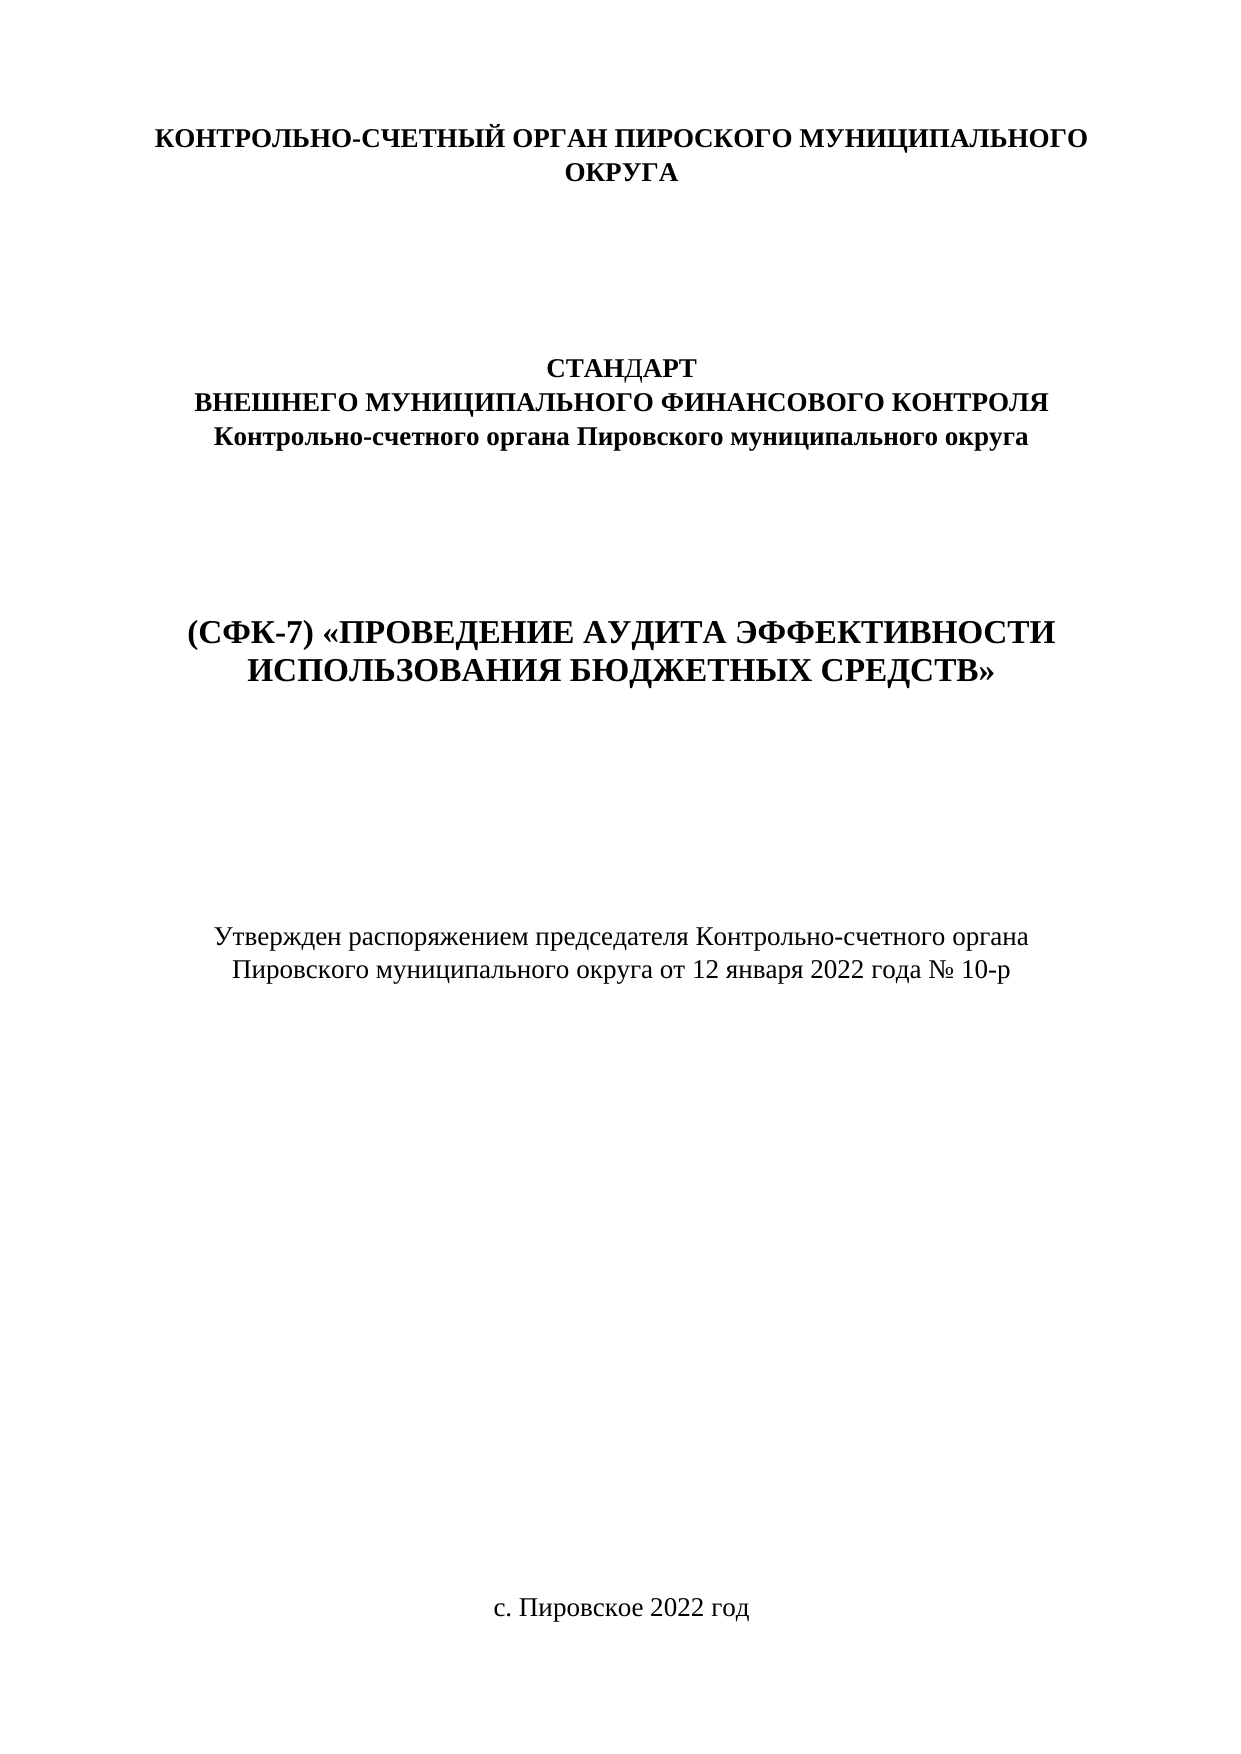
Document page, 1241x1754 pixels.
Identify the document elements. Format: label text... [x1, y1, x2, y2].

text (СФК-7) «ПРОВЕДЕНИЕ АУДИТА ЭФФЕКТИВНОСТИ ИСПОЛЬЗОВАНИЯ БЮДЖЕТНЫХ СРЕДСТВ» [131, 612, 1112, 688]
text с. Пировское 2022 год [131, 1589, 1112, 1623]
text Утвержден распоряжением председателя Контрольно-счетного органа [131, 918, 1112, 952]
text КОНТРОЛЬНО-СЧЕТНЫЙ ОРГАН ПИРОСКОГО МУНИЦИПАЛЬНОГО ОКРУГА [131, 120, 1112, 188]
text ВНЕШНЕГО МУНИЦИПАЛЬНОГО ФИНАНСОВОГО КОНТРОЛЯ Контрольно-счетного органа Пировского муниципального округа [131, 385, 1112, 453]
text СТАНДАРТ [131, 351, 1112, 385]
text Пировского муниципального округа от 12 января 2022 года № 10-р [131, 952, 1112, 986]
